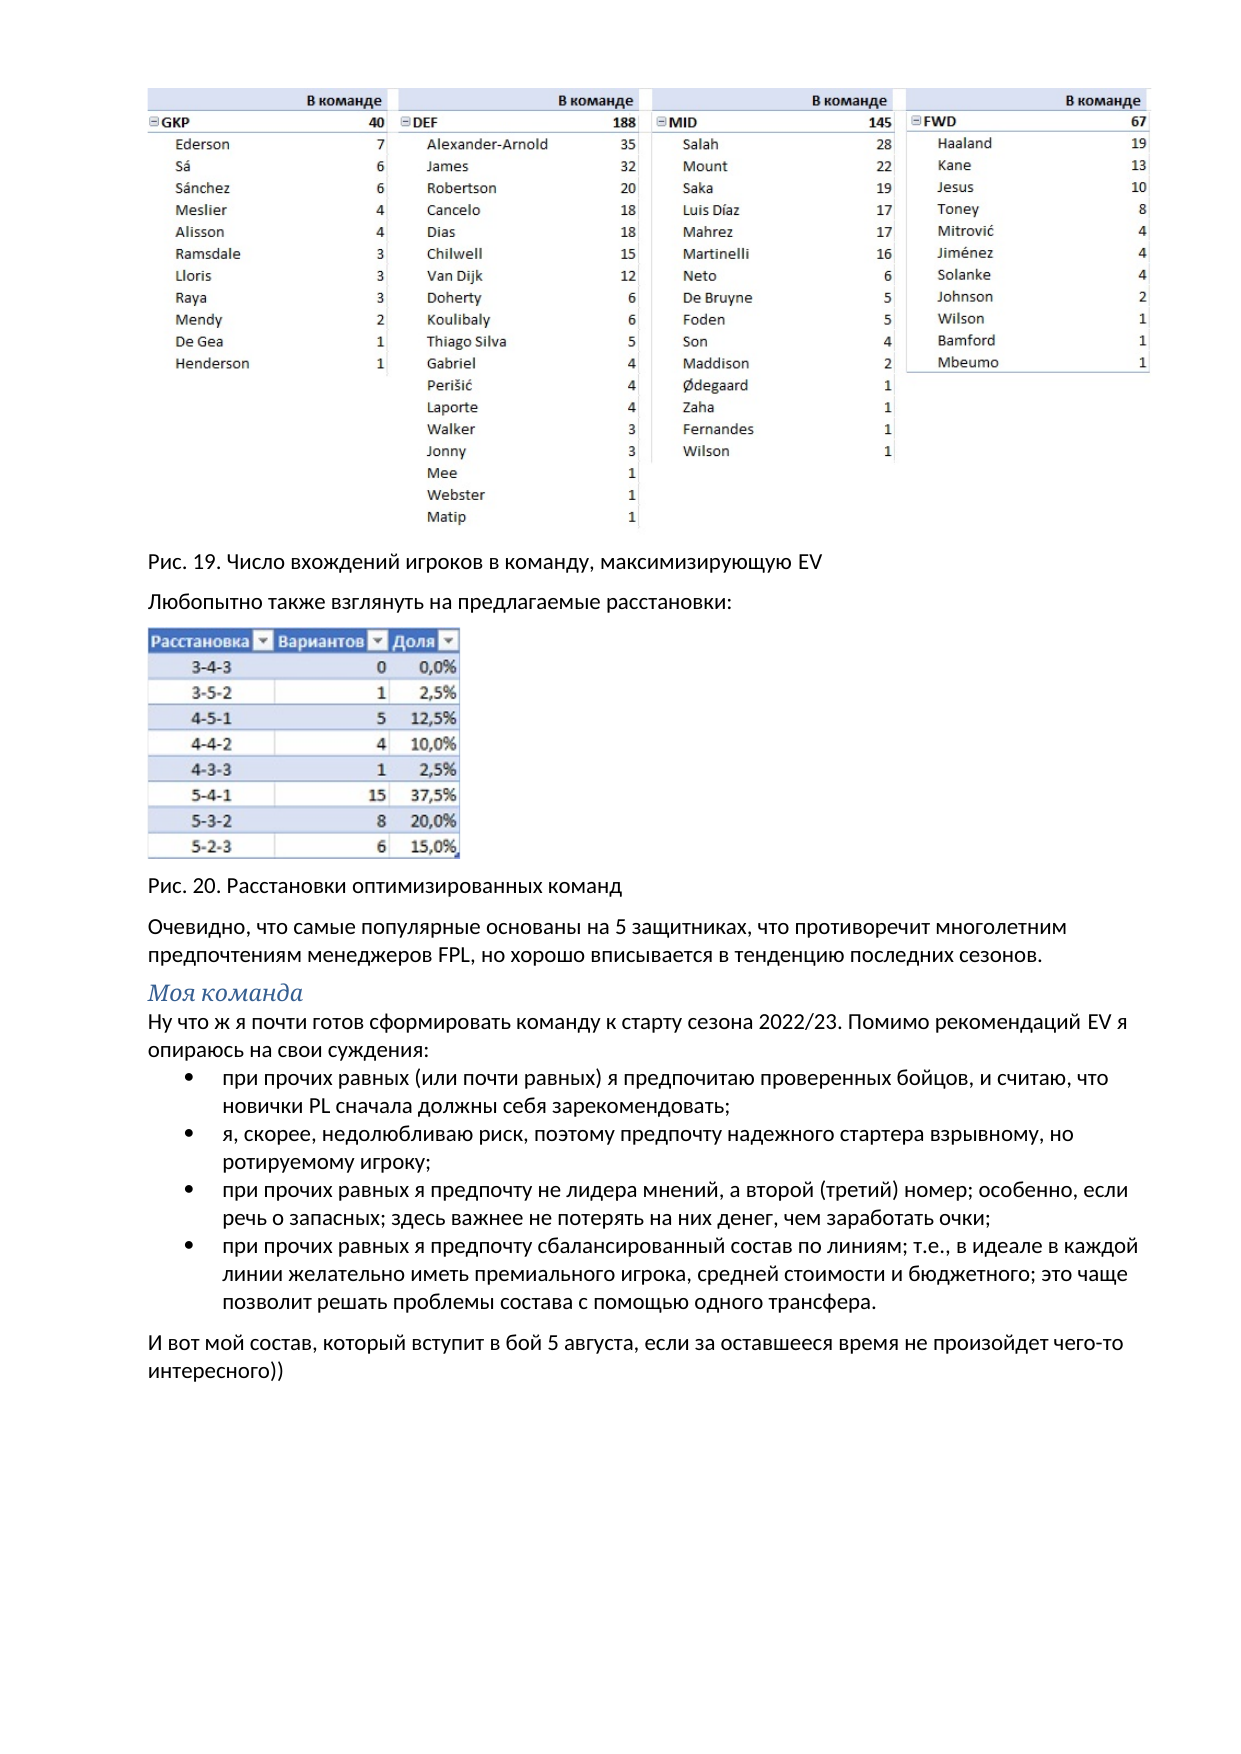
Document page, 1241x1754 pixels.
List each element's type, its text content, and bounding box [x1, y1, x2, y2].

text Рис. 20. Расстановки оптимизированных команд [148, 872, 1152, 899]
picture [147, 627, 461, 859]
text Рис. 19. Число вхождений игроков в команду, максимизирующую EV [148, 547, 1152, 575]
text Любопытно также взглянуть на предлагаемые расстановки: [148, 587, 1152, 615]
list при прочих равных я предпочту сбалансированный состав по линиям; т.е., в идеале в каждой линии желательно иметь премиального игрока, средней стоимости и бюджетного; это чаще позволит решать проблемы состава с помощью одного трансфера. [185, 1231, 1152, 1315]
text И вот мой состав, который вступит в бой 5 августа, если за оставшееся время не произойдет чего-то интересного)) [148, 1328, 1152, 1384]
list при прочих равных (или почти равных) я предпочитаю проверенных бойцов, и считаю, что новички PL сначала должны себя зарекомендовать; [185, 1063, 1152, 1119]
text Ну что ж я почти готов сформировать команду к старту сезона 2022/23. Помимо рекомендаций EV я опираюсь на свои суждения: [148, 1007, 1152, 1063]
list при прочих равных я предпочту не лидера мнений, а второй (третий) номер; особенно, если речь о запасных; здесь важнее не потерять на них денег, чем заработать очки; [185, 1175, 1152, 1231]
subtitle Моя команда [148, 981, 1152, 1007]
picture [147, 88, 1152, 535]
text Очевидно, что самые популярные основаны на 5 защитниках, что противоречит многолетним предпочтениям менеджеров FPL, но хорошо вписывается в тенденцию последних сезонов. [148, 912, 1152, 968]
list я, скорее, недолюбливаю риск, поэтому предпочту надежного стартера взрывному, но ротируемому игроку; [185, 1119, 1152, 1175]
